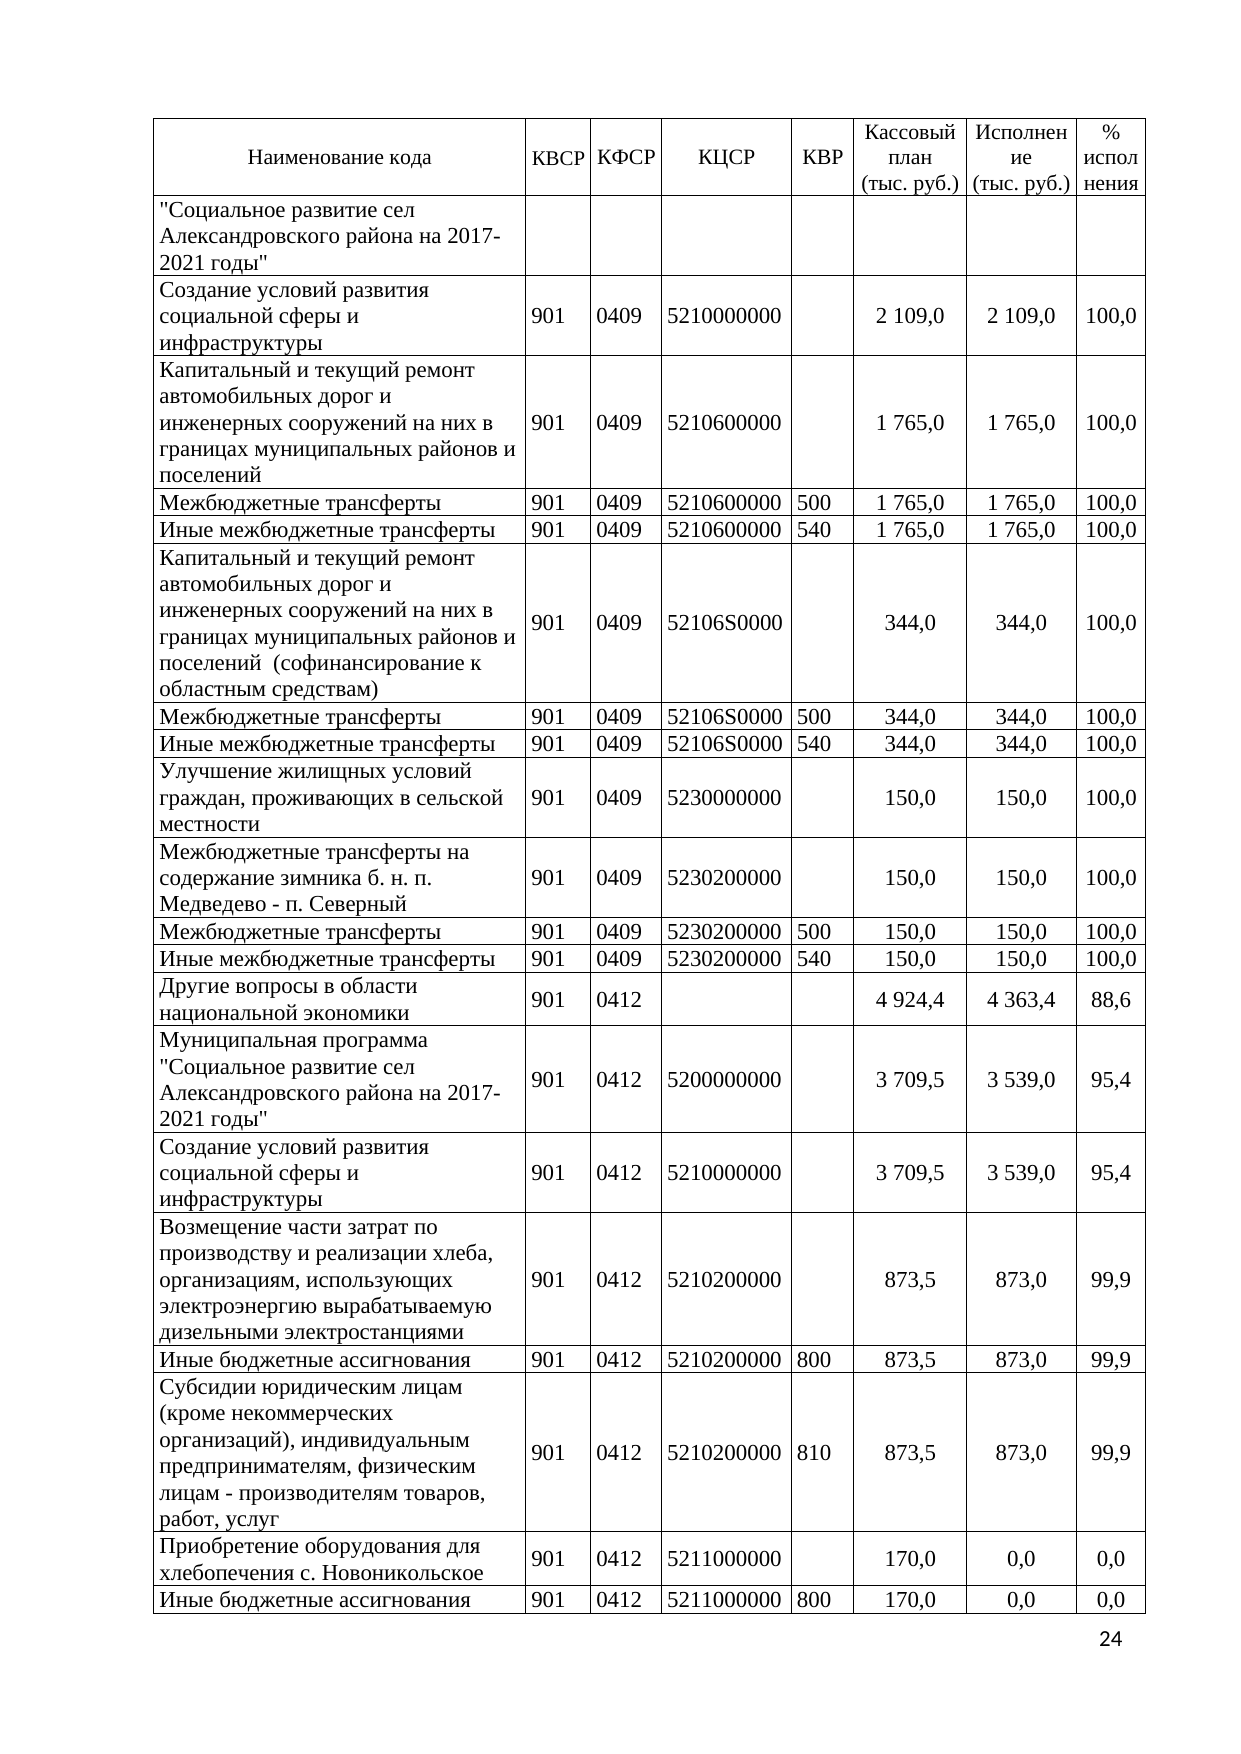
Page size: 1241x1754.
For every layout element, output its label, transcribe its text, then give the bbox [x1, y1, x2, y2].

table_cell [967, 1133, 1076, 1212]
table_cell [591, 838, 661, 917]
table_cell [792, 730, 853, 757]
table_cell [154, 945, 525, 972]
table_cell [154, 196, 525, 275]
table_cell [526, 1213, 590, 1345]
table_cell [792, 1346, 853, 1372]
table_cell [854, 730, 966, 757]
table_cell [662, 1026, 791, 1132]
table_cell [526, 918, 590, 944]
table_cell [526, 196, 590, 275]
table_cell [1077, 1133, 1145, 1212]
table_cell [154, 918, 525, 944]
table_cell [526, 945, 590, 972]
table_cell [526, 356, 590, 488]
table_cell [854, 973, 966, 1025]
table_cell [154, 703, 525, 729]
table_header Кассовый план (тыс. руб.) [854, 119, 966, 195]
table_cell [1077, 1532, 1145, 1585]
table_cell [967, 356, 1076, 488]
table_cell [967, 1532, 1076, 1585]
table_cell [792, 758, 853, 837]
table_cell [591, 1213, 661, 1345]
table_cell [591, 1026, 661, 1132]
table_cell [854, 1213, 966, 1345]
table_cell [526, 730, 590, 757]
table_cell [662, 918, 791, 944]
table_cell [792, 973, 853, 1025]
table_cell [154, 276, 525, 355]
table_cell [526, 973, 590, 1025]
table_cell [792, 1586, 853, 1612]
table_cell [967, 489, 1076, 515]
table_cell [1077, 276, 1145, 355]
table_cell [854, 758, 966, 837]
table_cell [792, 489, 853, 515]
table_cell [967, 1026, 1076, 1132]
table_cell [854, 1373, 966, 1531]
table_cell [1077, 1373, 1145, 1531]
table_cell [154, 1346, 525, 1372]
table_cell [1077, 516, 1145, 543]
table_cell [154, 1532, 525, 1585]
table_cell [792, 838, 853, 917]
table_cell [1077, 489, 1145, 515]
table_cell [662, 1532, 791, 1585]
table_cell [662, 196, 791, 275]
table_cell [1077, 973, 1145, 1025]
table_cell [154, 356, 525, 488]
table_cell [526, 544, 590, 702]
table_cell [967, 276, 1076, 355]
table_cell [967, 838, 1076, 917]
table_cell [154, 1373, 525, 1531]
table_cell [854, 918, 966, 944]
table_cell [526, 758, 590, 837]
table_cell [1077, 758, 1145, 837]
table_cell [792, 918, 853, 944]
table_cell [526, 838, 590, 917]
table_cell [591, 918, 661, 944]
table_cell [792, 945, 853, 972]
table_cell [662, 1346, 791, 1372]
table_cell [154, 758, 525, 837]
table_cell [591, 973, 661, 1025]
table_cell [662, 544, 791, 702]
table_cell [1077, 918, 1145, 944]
table_header КЦСР [662, 119, 791, 195]
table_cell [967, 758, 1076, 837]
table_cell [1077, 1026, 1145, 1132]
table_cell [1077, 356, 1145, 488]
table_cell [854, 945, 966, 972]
table_header % исполнения [1077, 119, 1145, 195]
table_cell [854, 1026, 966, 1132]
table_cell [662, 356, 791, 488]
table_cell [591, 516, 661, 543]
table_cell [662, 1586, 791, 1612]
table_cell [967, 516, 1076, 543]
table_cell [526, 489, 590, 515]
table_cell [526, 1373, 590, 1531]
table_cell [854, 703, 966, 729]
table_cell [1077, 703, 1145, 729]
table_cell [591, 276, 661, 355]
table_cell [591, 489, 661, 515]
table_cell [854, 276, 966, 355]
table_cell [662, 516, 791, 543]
table_header Исполнение (тыс. руб.) [967, 119, 1076, 195]
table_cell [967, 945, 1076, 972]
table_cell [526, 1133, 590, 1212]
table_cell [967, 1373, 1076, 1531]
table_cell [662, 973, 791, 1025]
table_header КВСР [526, 119, 590, 195]
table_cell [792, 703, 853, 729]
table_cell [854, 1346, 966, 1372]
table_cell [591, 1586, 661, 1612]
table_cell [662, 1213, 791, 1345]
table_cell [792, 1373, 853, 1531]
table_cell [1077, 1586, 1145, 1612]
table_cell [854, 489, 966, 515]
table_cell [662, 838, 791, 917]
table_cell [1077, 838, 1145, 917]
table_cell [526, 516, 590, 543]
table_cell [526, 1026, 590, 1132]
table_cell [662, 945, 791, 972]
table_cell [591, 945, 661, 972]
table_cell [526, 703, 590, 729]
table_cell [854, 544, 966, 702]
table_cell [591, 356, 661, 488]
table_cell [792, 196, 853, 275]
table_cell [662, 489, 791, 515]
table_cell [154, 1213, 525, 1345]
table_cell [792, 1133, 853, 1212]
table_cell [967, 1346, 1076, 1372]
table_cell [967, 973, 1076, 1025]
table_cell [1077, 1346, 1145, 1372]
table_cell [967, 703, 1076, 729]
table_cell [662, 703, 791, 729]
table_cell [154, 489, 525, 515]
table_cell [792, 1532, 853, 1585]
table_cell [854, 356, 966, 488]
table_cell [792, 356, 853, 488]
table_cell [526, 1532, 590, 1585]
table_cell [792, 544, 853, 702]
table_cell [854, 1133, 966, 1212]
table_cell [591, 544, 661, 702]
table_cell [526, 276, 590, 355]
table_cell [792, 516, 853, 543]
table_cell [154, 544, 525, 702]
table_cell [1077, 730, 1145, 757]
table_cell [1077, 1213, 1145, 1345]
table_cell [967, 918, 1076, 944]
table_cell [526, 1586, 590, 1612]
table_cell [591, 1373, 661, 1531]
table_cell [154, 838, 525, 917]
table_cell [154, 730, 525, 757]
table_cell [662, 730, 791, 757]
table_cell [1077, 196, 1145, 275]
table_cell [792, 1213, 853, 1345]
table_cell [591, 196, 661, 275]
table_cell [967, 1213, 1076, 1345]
table_header КФСР [591, 119, 661, 195]
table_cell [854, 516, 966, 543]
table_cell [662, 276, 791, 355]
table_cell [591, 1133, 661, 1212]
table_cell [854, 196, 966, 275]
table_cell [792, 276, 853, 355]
table_header Наименование кода [154, 119, 525, 195]
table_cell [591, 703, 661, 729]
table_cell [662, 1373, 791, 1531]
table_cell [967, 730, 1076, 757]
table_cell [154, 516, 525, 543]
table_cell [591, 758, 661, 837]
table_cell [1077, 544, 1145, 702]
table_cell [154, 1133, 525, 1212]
table_header КВР [792, 119, 853, 195]
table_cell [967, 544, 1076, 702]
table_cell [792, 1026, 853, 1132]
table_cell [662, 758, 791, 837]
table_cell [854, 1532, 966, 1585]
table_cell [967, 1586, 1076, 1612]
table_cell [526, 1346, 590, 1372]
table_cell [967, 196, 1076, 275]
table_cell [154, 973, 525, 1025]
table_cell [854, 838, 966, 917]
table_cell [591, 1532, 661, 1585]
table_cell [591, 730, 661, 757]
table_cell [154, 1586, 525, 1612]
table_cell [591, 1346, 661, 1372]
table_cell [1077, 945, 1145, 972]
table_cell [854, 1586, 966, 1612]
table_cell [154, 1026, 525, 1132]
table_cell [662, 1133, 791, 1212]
